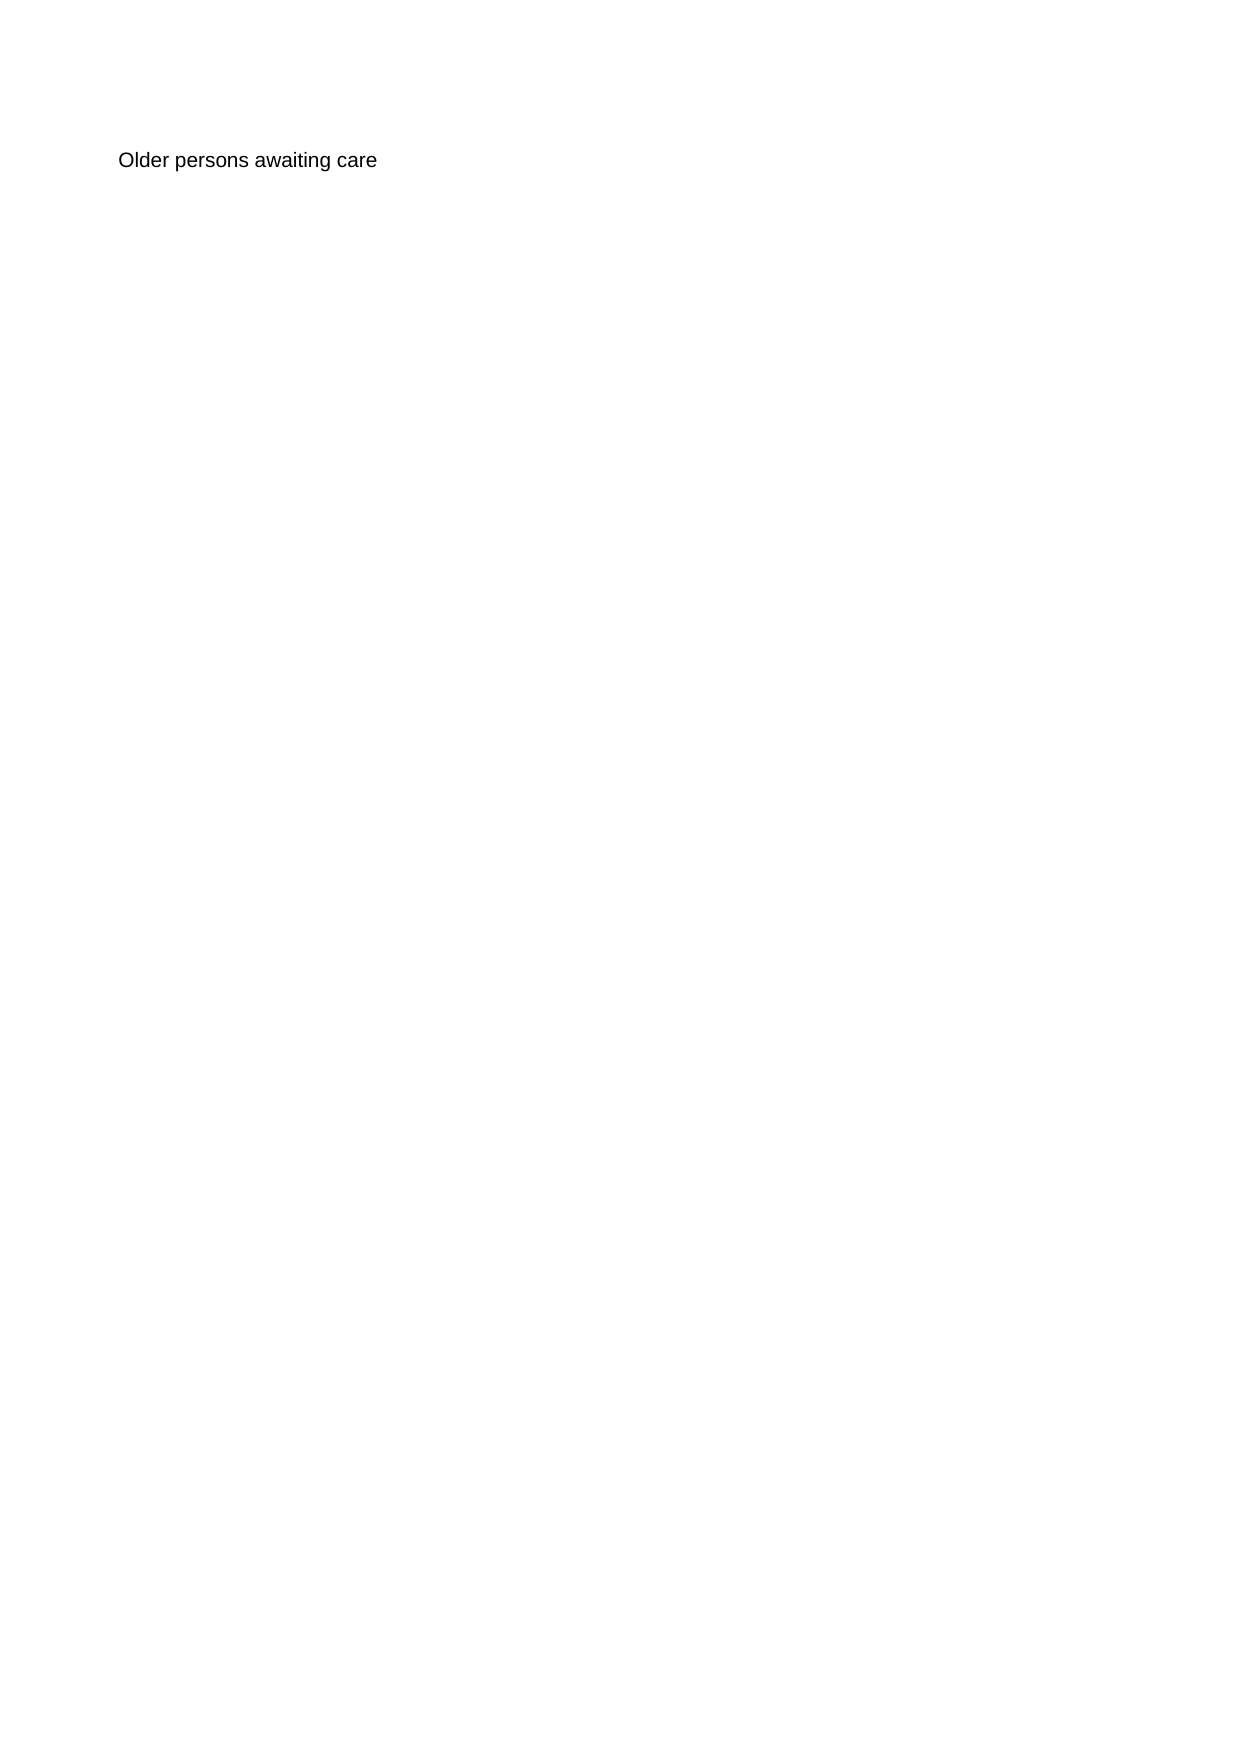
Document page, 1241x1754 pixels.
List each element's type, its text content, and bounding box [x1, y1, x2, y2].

text Older persons awaiting care [118, 148, 1137, 172]
